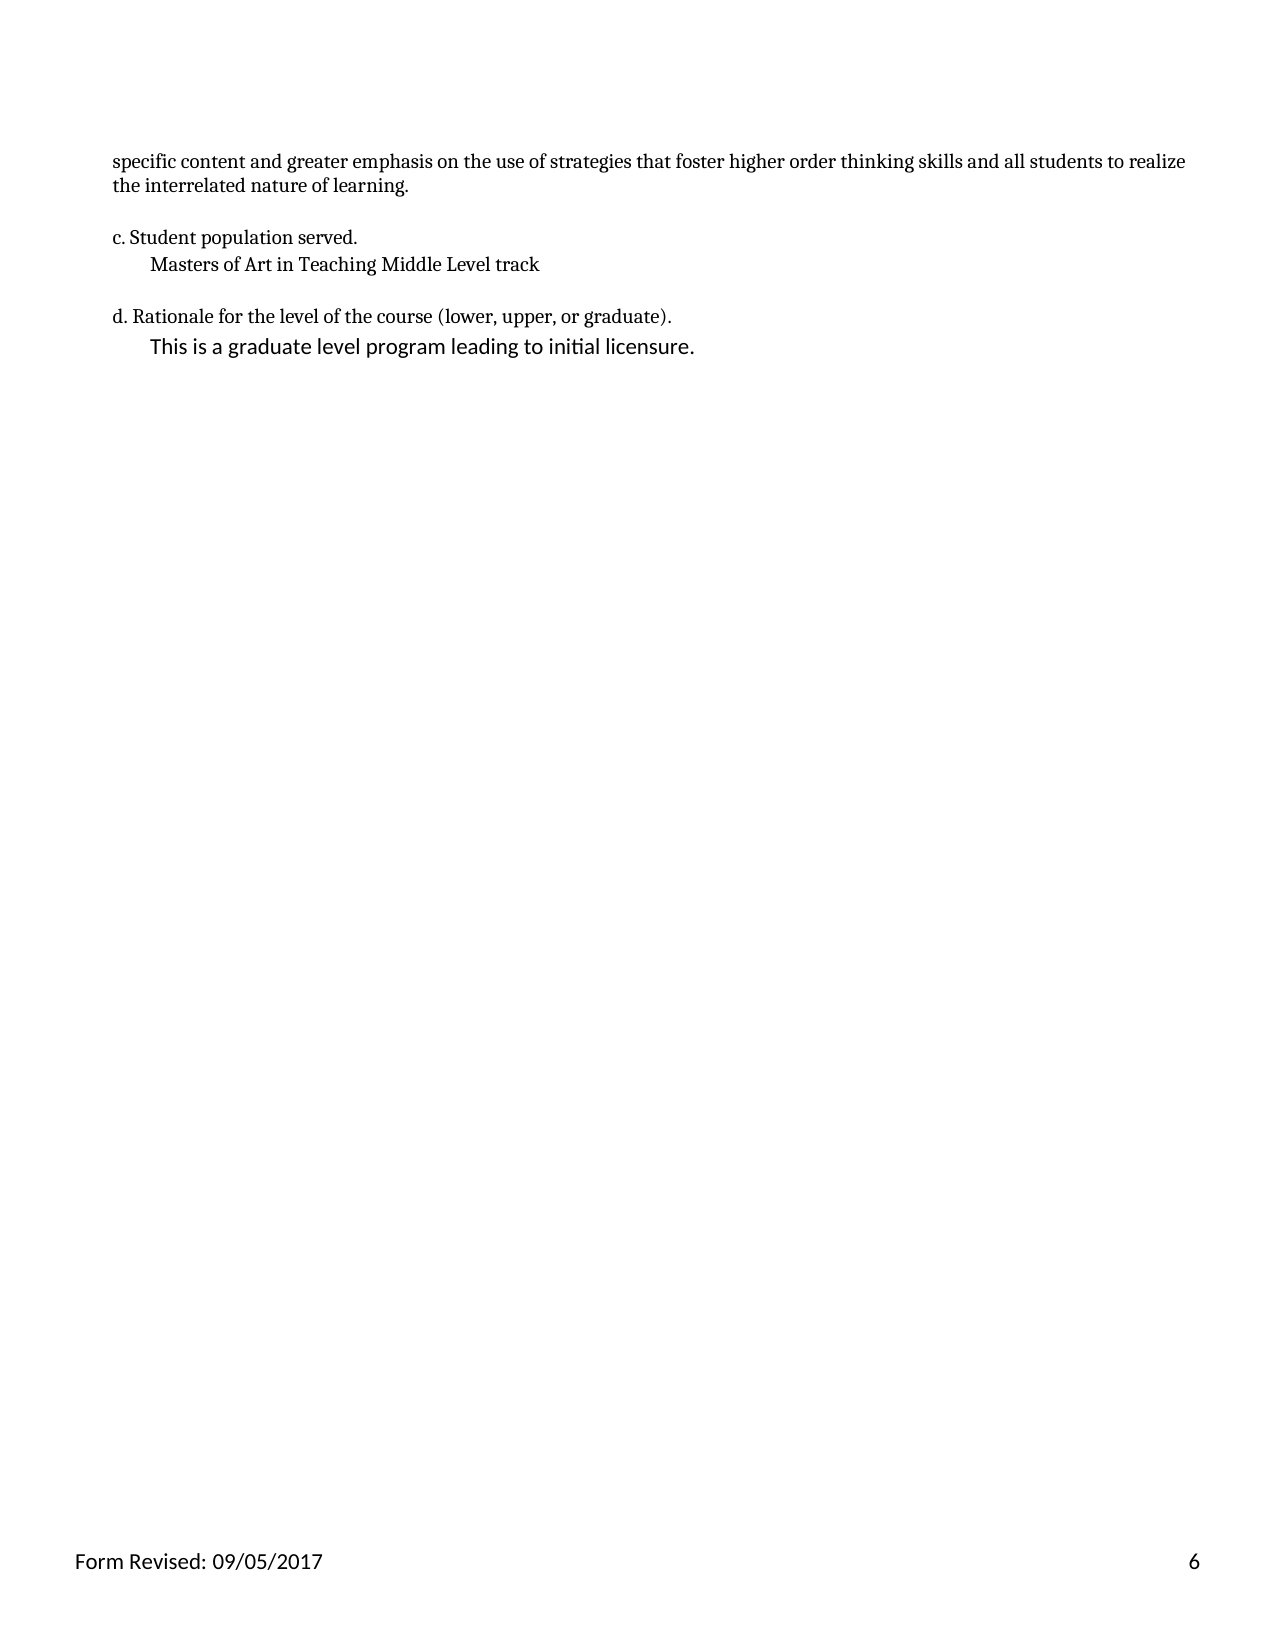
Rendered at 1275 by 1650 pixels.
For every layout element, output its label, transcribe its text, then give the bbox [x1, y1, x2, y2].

text c. Student population served. [112, 225, 1200, 249]
text Middle Level track [112, 253, 1200, 277]
text d. Rationale for the level of the course (lower, upper, or graduate). [112, 304, 1200, 328]
